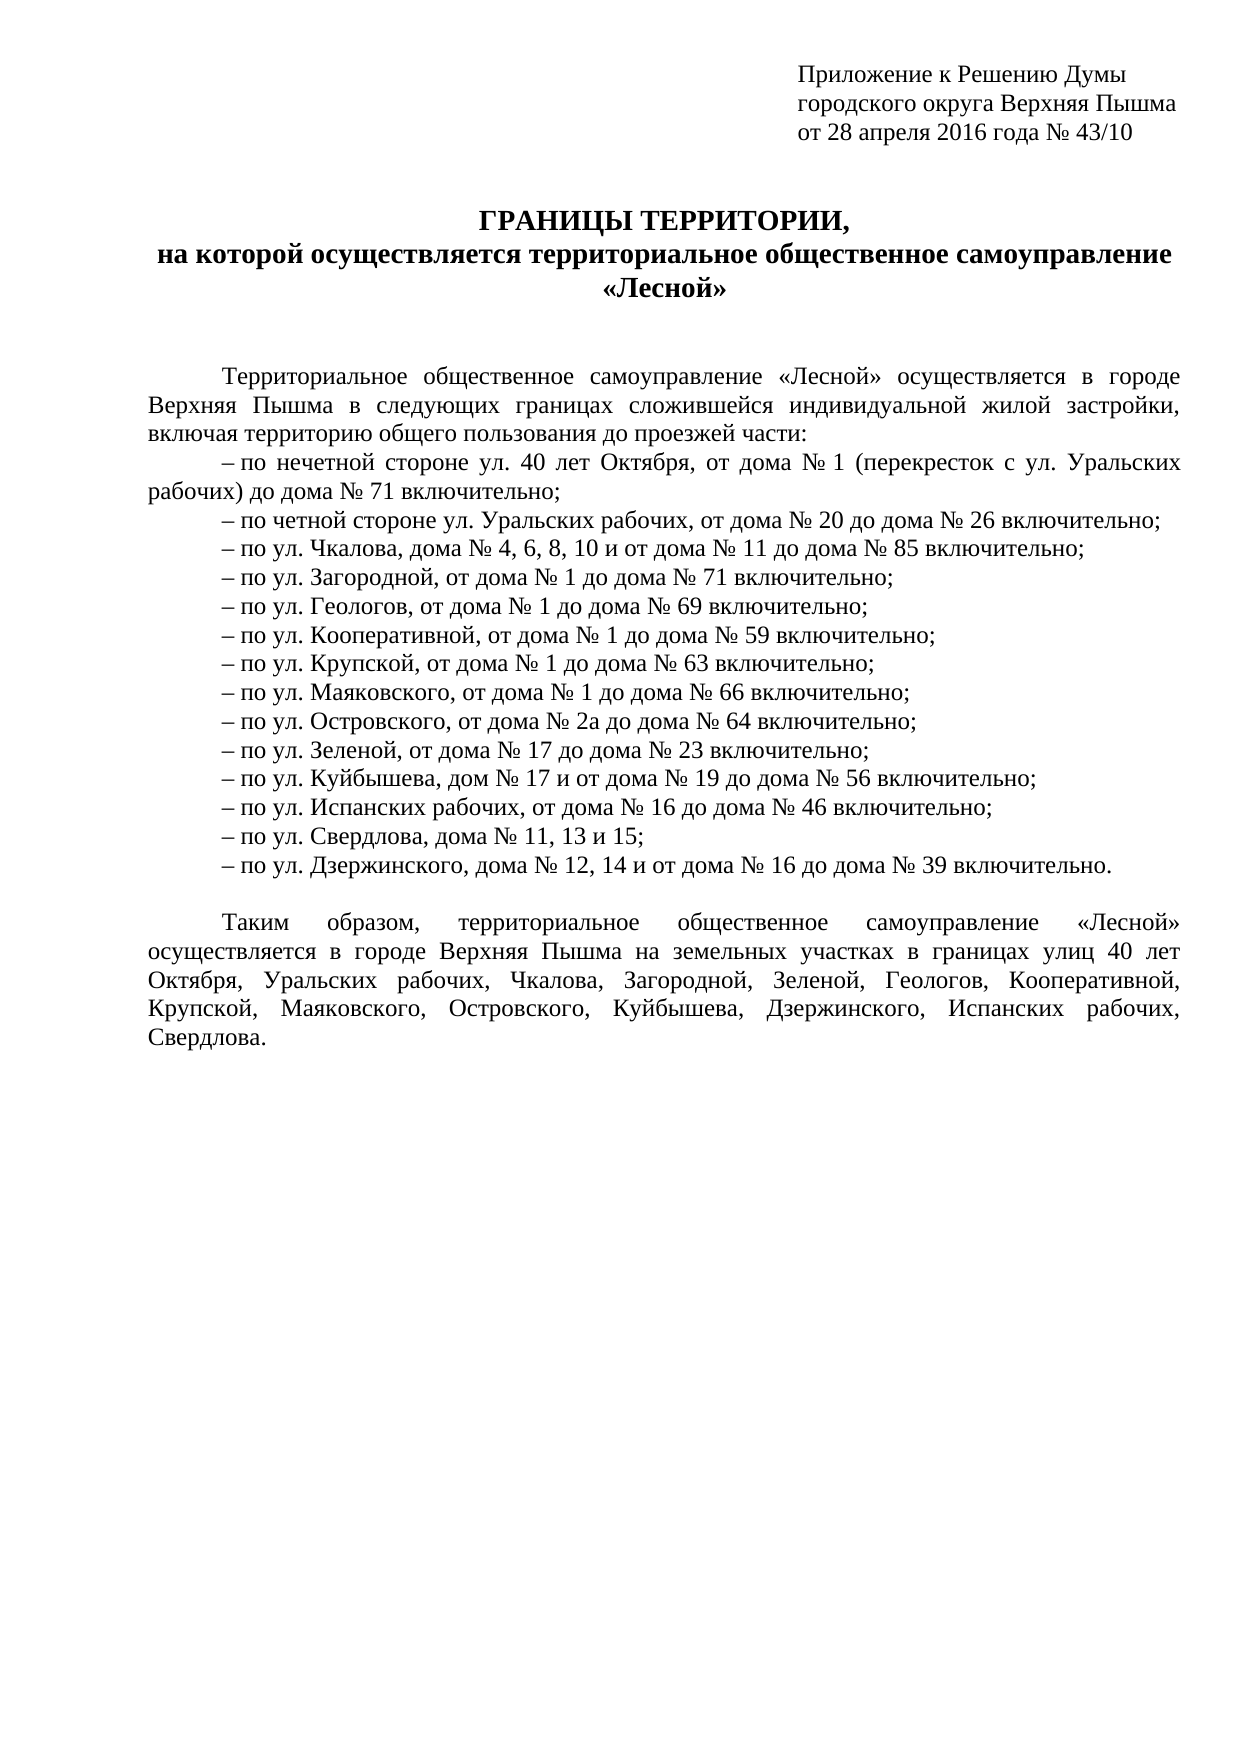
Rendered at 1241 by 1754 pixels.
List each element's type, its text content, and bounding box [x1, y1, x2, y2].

text – по ул. Геологов, от дома № 1 до дома № 69 включительно; [148, 591, 1181, 620]
text – по ул. Дзержинского, дома № 12, 14 и от дома № 16 до дома № 39 включительно. [148, 850, 1181, 878]
text – по ул. Островского, от дома № 2а до дома № 64 включительно; [148, 706, 1181, 735]
text – по четной стороне ул. Уральских рабочих, от дома № 20 до дома № 26 включительно; [148, 505, 1181, 533]
text Таким образом, территориальное общественное самоуправление «Лесной» осуществляется в городе Верхняя Пышма на земельных участках в границах улиц 40 лет Октября, Уральских рабочих, Чкалова, Загородной, Зеленой, Геологов, Кооперативной, Крупской, Маяковского, Островского, Куйбышева, Дзержинского, Испанских рабочих, Свердлова. [148, 907, 1181, 1051]
text – по ул. Кооперативной, от дома № 1 до дома № 59 включительно; [148, 620, 1181, 648]
text – по ул. Чкалова, дома № 4, 6, 8, 10 и от дома № 11 до дома № 85 включительно; [148, 533, 1181, 562]
text – по ул. Крупской, от дома № 1 до дома № 63 включительно; [148, 648, 1181, 677]
text – по ул. Свердлова, дома № 11, 13 и 15; [148, 821, 1181, 850]
text – по ул. Загородной, от дома № 1 до дома № 71 включительно; [148, 562, 1181, 591]
text – по ул. Куйбышева, дом № 17 и от дома № 19 до дома № 56 включительно; [148, 763, 1181, 792]
text – по ул. Испанских рабочих, от дома № 16 до дома № 46 включительно; [148, 792, 1181, 821]
text – по ул. Маяковского, от дома № 1 до дома № 66 включительно; [148, 677, 1181, 706]
text – по нечетной стороне ул. 40 лет Октября, от дома № 1 (перекресток с ул. Уральских рабочих) до дома № 71 включительно; [148, 447, 1181, 505]
text на которой осуществляется территориальное общественное самоуправление «Лесной» [148, 236, 1181, 303]
text Территориальное общественное самоуправление «Лесной» осуществляется в городе Верхняя Пышма в следующих границах сложившейся индивидуальной жилой застройки, включая территорию общего пользования до проезжей части: [148, 361, 1181, 447]
text Приложение к Решению Думы городского округа Верхняя Пышма от 28 апреля 2016 года № 43/10 [797, 59, 1181, 145]
text – по ул. Зеленой, от дома № 17 до дома № 23 включительно; [148, 735, 1181, 763]
text ГРАНИЦЫ ТЕРРИТОРИИ, [148, 203, 1181, 236]
